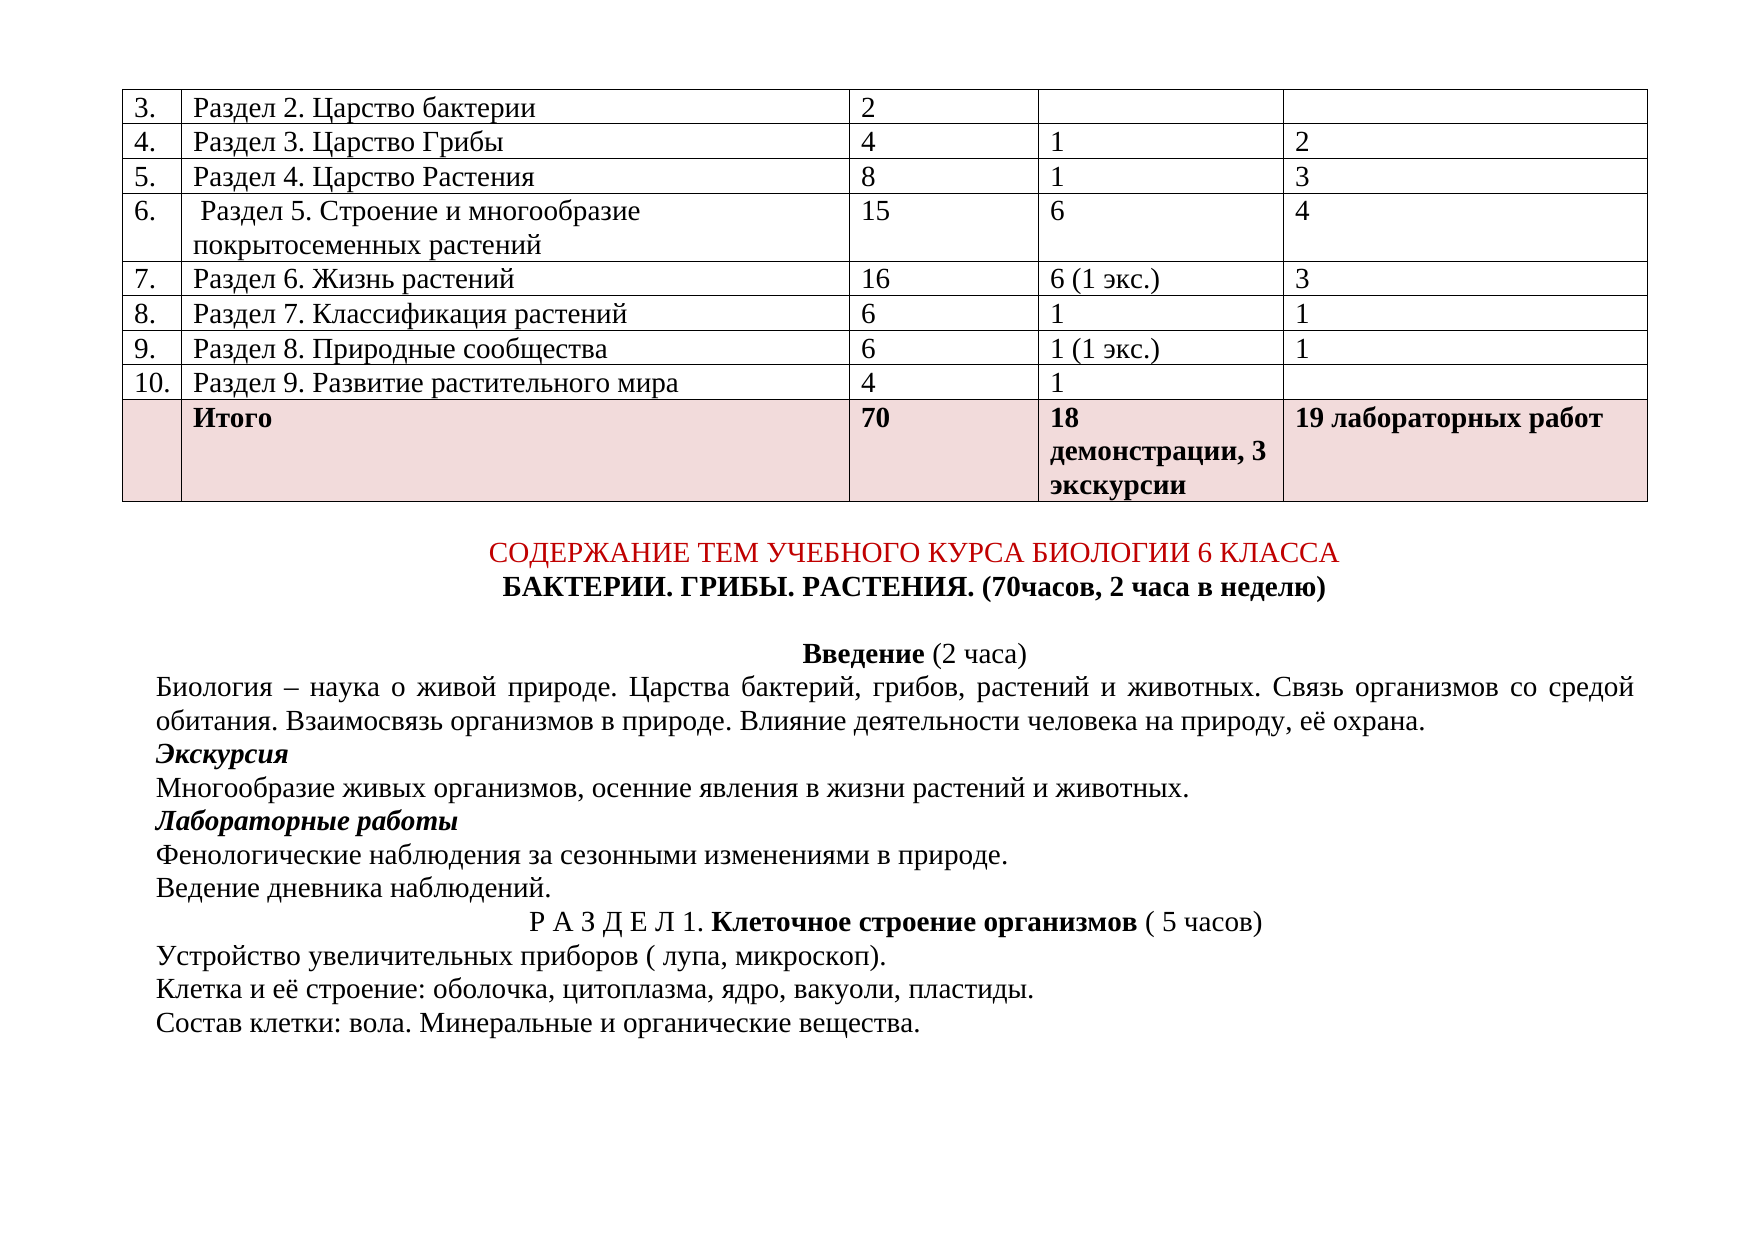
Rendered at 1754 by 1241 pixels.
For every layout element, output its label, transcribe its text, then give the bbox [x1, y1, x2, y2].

table_cell 3 [1284, 262, 1647, 295]
table_cell 6. [123, 194, 181, 261]
table_cell 19 лабораторных работ [1284, 400, 1647, 501]
text Р А З Д Е Л 1. Клеточное строение организмов ( 5 часов) [156, 904, 1636, 938]
table_cell 4. [123, 124, 181, 158]
table_cell Раздел 7. Классификация растений [182, 296, 849, 330]
table_cell [1284, 90, 1647, 123]
table_cell 8. [123, 296, 181, 330]
text Клетка и её строение: оболочка, цитоплазма, ядро, вакуоли, пластиды. [156, 971, 1636, 1005]
text Лабораторные работы [156, 803, 1636, 837]
table_cell 7. [123, 262, 181, 295]
table_cell Раздел 8. Природные сообщества [182, 331, 849, 364]
table_cell 1 [1284, 331, 1647, 364]
table_cell 10. [123, 365, 181, 399]
text Состав клетки: вола. Минеральные и органические вещества. [156, 1005, 1636, 1038]
table_cell 1 [1039, 159, 1283, 192]
text Биология – наука о живой природе. Царства бактерий, грибов, растений и животных. Связь организмов со средой обитания. Взаимосвязь организмов в природе. Влияние деятельности человека на природу, её охрана. [156, 669, 1636, 736]
table_cell 15 [850, 194, 1038, 261]
table_cell 9. [123, 331, 181, 364]
table_cell 2 [850, 90, 1038, 123]
table_cell 4 [850, 124, 1038, 158]
text Устройство увеличительных приборов ( лупа, микроскоп). [156, 938, 1636, 971]
table_cell 8 [850, 159, 1038, 192]
table_cell 3 [1284, 159, 1647, 192]
table_cell 5. [123, 159, 181, 192]
table_cell 70 [850, 400, 1038, 501]
table_cell Раздел 6. Жизнь растений [182, 262, 849, 295]
table_cell 6 [1039, 194, 1283, 261]
table_cell 16 [850, 262, 1038, 295]
table_cell 6 [850, 296, 1038, 330]
table_cell Раздел 4. Царство Растения [182, 159, 849, 192]
table_cell [1039, 90, 1283, 123]
table_cell 2 [1284, 124, 1647, 158]
table_cell [123, 400, 181, 501]
table_cell 1 [1039, 124, 1283, 158]
table_cell Итого [182, 400, 849, 501]
table_cell 1 (1 экс.) [1039, 331, 1283, 364]
text Фенологические наблюдения за сезонными изменениями в природе. [156, 837, 1636, 871]
table_cell 18 демонстрации, 3 экскурсии [1039, 400, 1283, 501]
table_cell Раздел 3. Царство Грибы [182, 124, 849, 158]
table_cell 4 [1284, 194, 1647, 261]
text Экскурсия [156, 736, 1636, 770]
table_cell Раздел 9. Развитие растительного мира [182, 365, 849, 399]
table_cell Раздел 5. Строение и многообразие покрытосеменных растений [182, 194, 849, 261]
text Введение (2 часа) [193, 636, 1636, 669]
table_cell 6 [850, 331, 1038, 364]
table_cell 6 (1 экс.) [1039, 262, 1283, 295]
table_cell 3. [123, 90, 181, 123]
table_cell 4 [850, 365, 1038, 399]
table_cell 1 [1284, 296, 1647, 330]
table_cell 1 [1039, 296, 1283, 330]
text СОДЕРЖАНИЕ ТЕМ УЧЕБНОГО КУРСА БИОЛОГИИ 6 КЛАССА [193, 535, 1636, 569]
table_cell [1284, 365, 1647, 399]
text Многообразие живых организмов, осенние явления в жизни растений и животных. [156, 770, 1636, 803]
table_cell Раздел 2. Царство бактерии [182, 90, 849, 123]
text БАКТЕРИИ. ГРИБЫ. РАСТЕНИЯ. (70часов, 2 часа в неделю) [193, 569, 1636, 602]
table_cell 1 [1039, 365, 1283, 399]
text Ведение дневника наблюдений. [156, 871, 1636, 904]
